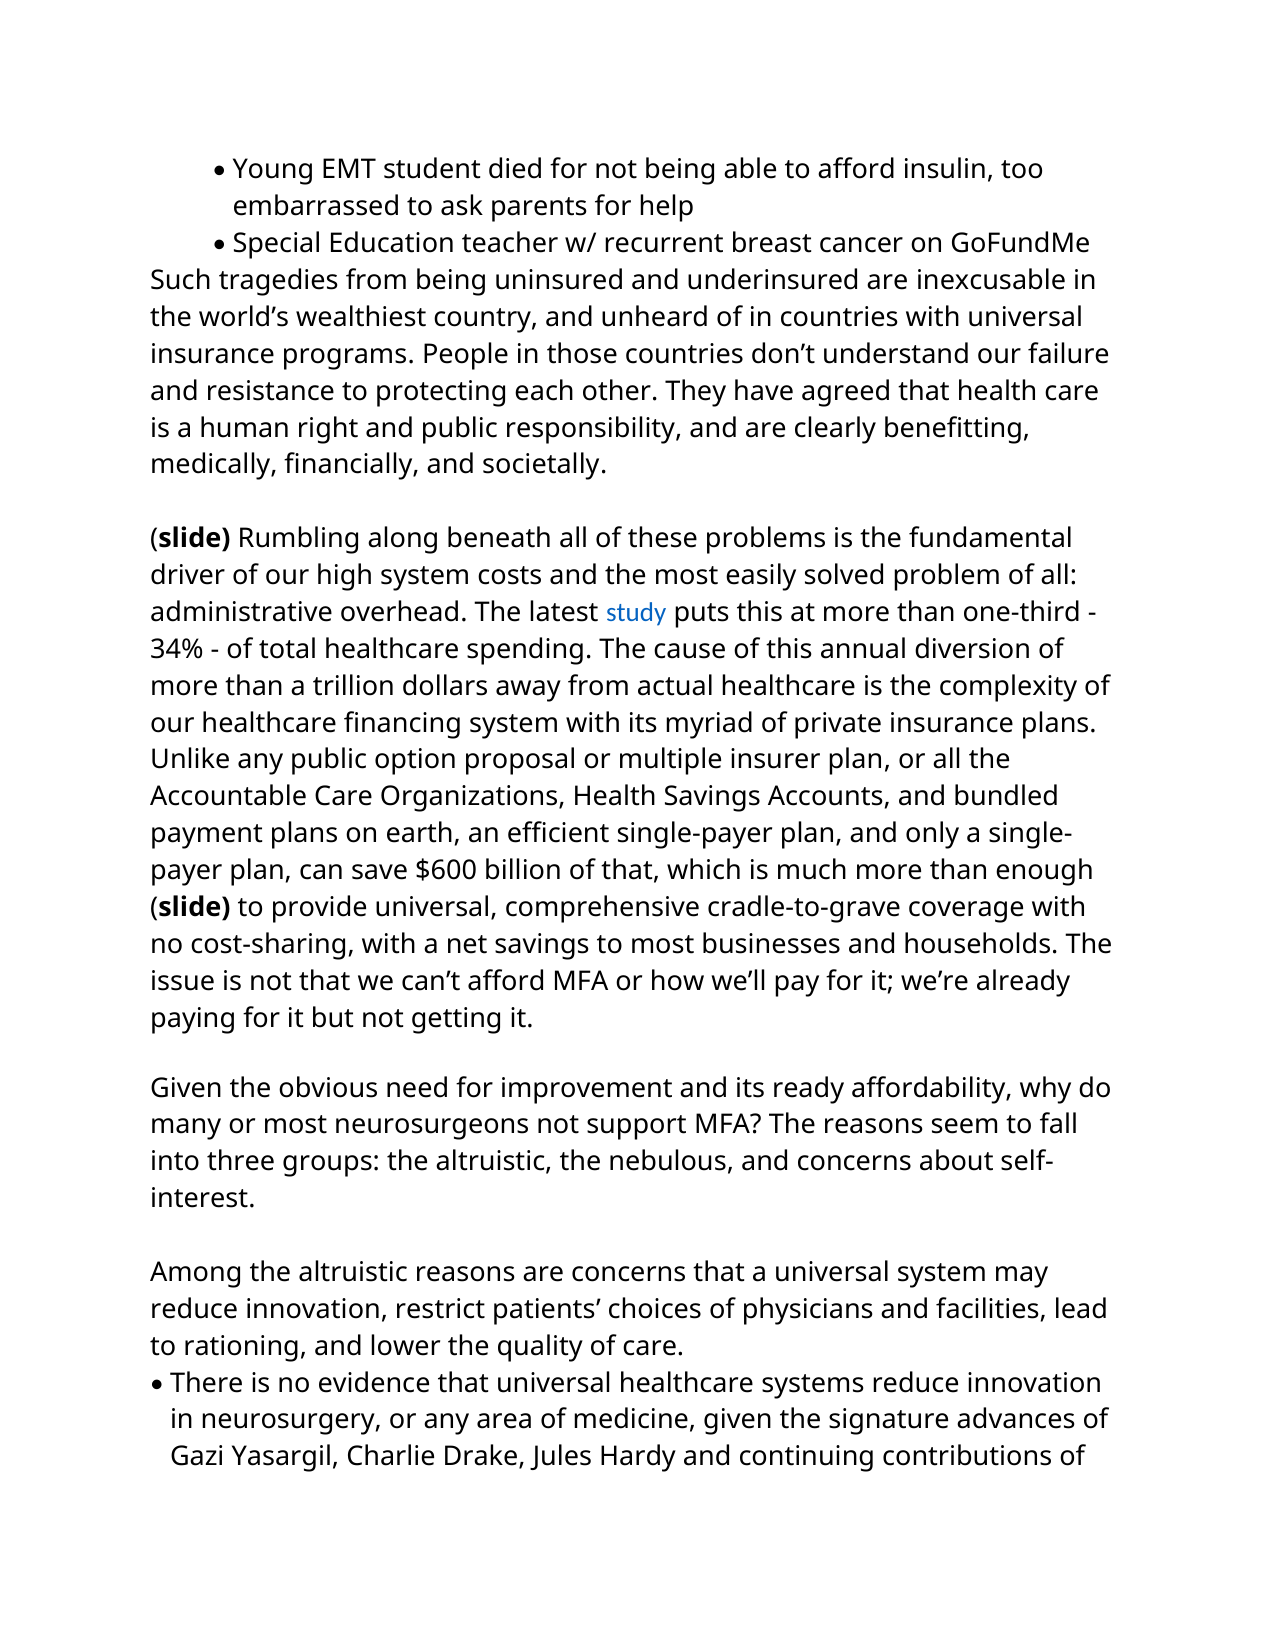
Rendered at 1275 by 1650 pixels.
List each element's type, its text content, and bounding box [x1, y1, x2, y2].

list Young EMT student died for not being able to afford insulin, too embarrassed to ask parents for help [212, 150, 1125, 224]
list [150, 1363, 1125, 1474]
text Such tragedies from being uninsured and underinsured are inexcusable in the world’s wealthiest country, and unheard of in countries with universal insurance programs. People in those countries don’t understand our failure and resistance to protecting each other. They have agreed that health care is a human right and public responsibility, and are clearly benefitting, medically, financially, and societally. [150, 261, 1125, 482]
list Special Education teacher w/ recurrent breast cancer on GoFundMe [212, 224, 1125, 261]
text Among the altruistic reasons are concerns that a universal system may reduce innovation, restrict patients’ choices of physicians and facilities, lead to rationing, and lower the quality of care. [150, 1252, 1125, 1363]
text (slide) Rumbling along beneath all of these problems is the fundamental driver of our high system costs and the most easily solved problem of all: administrative overhead. The latest study puts this at more than one-third - 34% - of total healthcare spending. The cause of this annual diversion of more than a trillion dollars away from actual healthcare is the complexity of our healthcare financing system with its myriad of private insurance plans. Unlike any public option proposal or multiple insurer plan, or all the Accountable Care Organizations, Health Savings Accounts, and bundled payment plans on earth, an efficient single-payer plan, and only a single-payer plan, can save $600 billion of that, which is much more than enough (slide) to provide universal, comprehensive cradle-to-grave coverage with no cost-sharing, with a net savings to most businesses and households. The issue is not that we can’t afford MFA or how we’ll pay for it; we’re already paying for it but not getting it. [150, 519, 1125, 1035]
text Given the obvious need for improvement and its ready affordability, why do many or most neurosurgeons not support MFA? The reasons seem to fall into three groups: the altruistic, the nebulous, and concerns about self-interest. [150, 1068, 1125, 1216]
